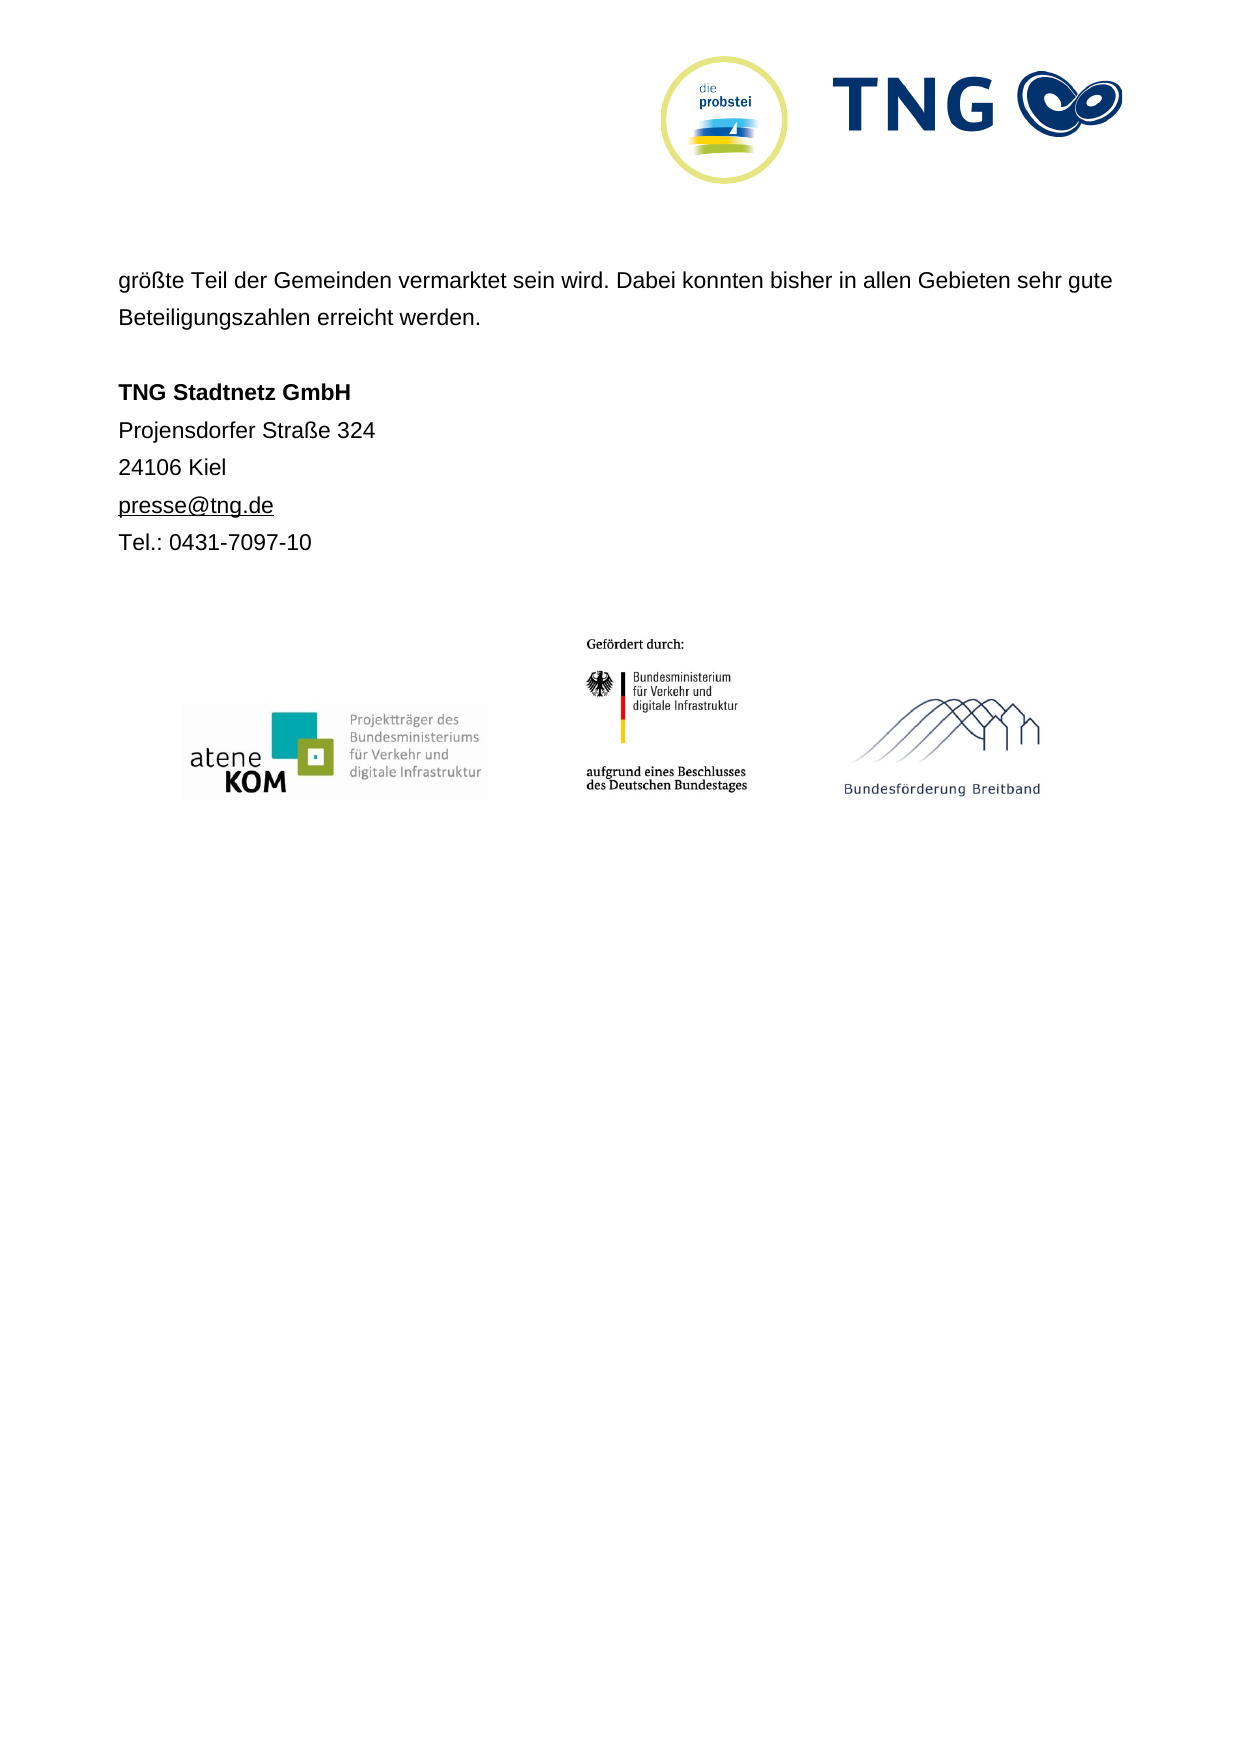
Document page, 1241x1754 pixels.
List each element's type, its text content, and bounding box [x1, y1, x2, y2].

picture [832, 71, 1123, 137]
text Projensdorfer Straße 324 [118, 408, 827, 446]
text presse@tng.de Tel.: 0431-7097-10 [118, 483, 827, 558]
text 24106 Kiel [118, 446, 827, 483]
picture [559, 613, 797, 809]
text TNG Stadtnetz GmbH [118, 371, 827, 408]
picture [820, 675, 1062, 809]
picture [660, 56, 788, 184]
picture [179, 703, 488, 799]
text größte Teil der Gemeinden vermarktet sein wird. Dabei konnten bisher in allen Gebieten sehr gute Beteiligungszahlen erreicht werden. [118, 258, 1122, 333]
